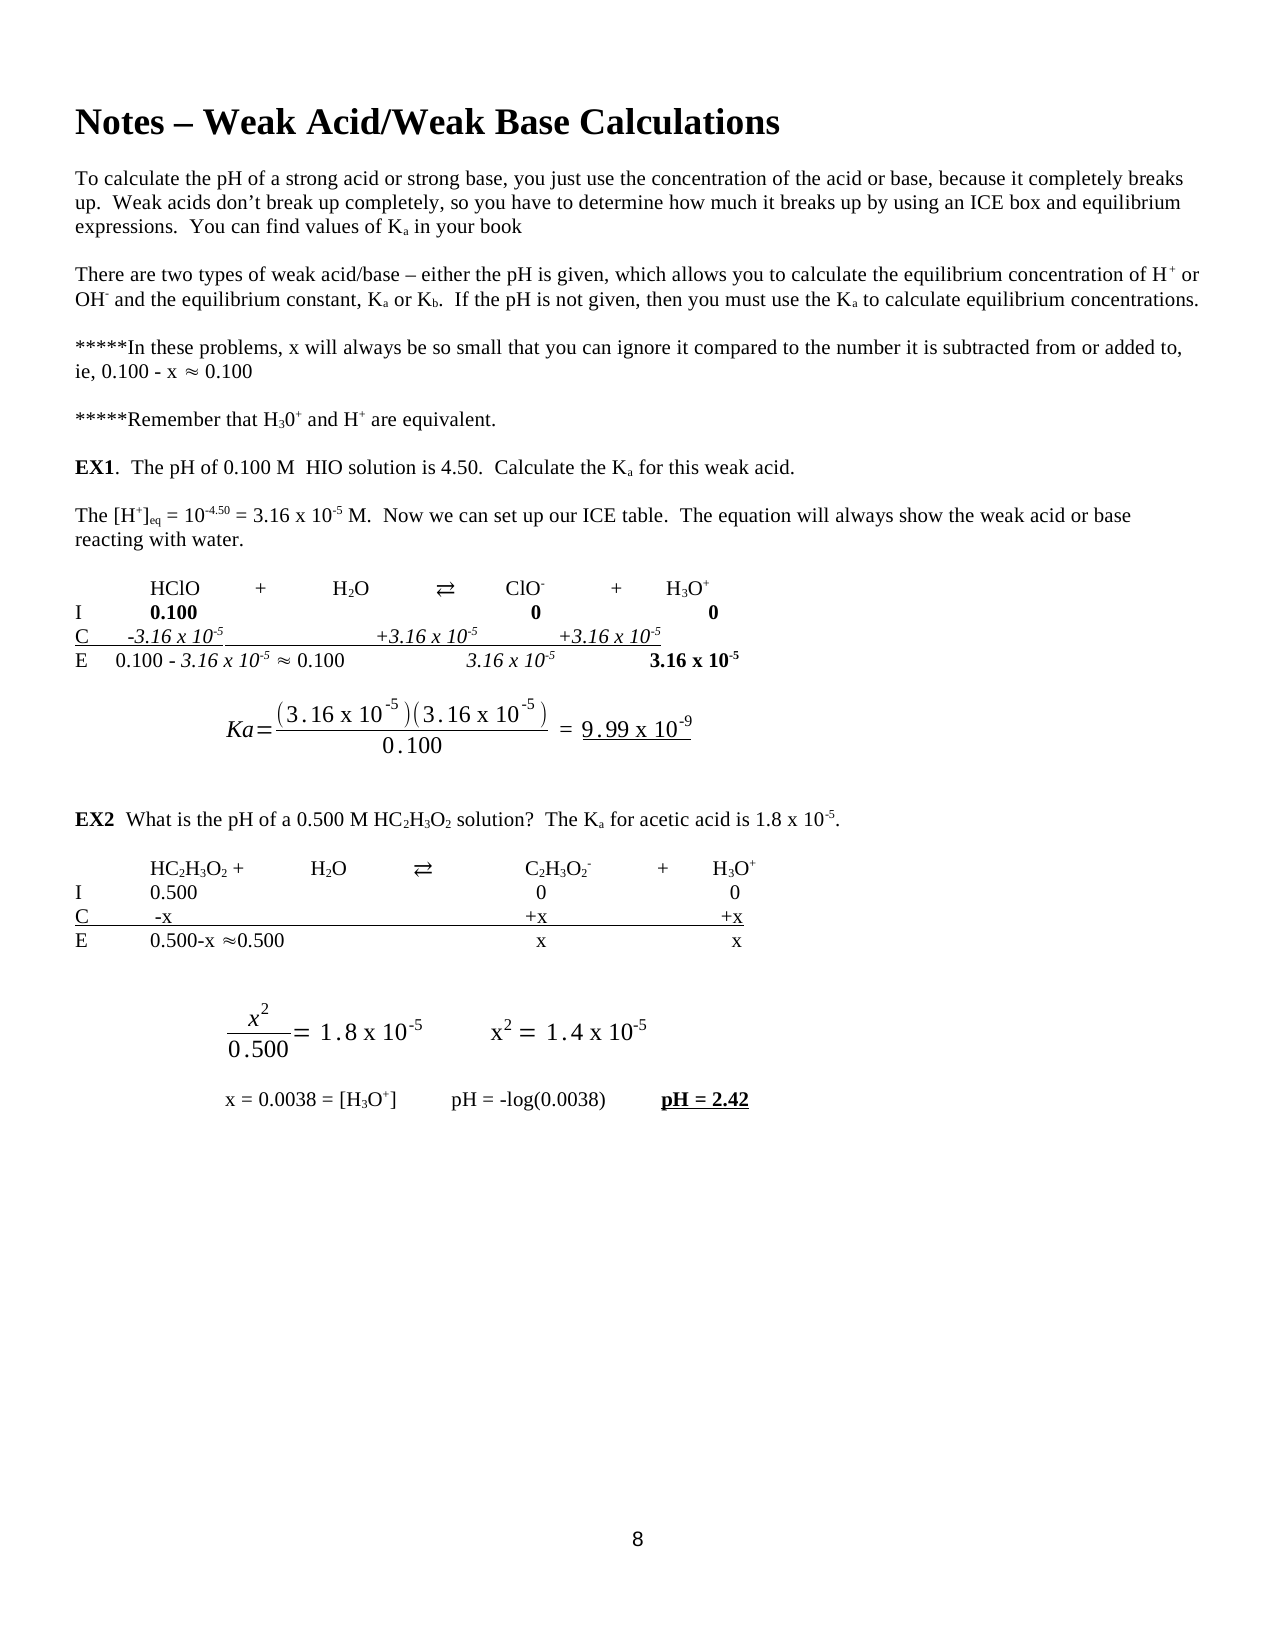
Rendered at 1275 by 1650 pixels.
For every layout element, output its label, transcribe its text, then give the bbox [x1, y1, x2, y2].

text HClO + H2O ⇄ ClO- + H3O+ [75, 575, 1200, 600]
text To calculate the pH of a strong acid or strong base, you just use the concentration of the acid or base, because it completely breaks up. Weak acids don’t break up completely, so you have to determine how much it breaks up by using an ICE box and equilibrium expressions. You can find values of Ka in your book [75, 166, 1200, 238]
text I 0.500 0 0 [75, 880, 1200, 904]
text x = 0.0038 = [H3O+] pH = -log(0.0038) pH = 2.42 [150, 1087, 1200, 1111]
text C -x +x +x [75, 904, 1200, 928]
text The [H+]eq = 10-4.50 = 3.16 x 10-5 M. Now we can set up our ICE table. The equation will always show the weak acid or base reacting with water. [75, 503, 1200, 551]
text *****Remember that H30+ and H+ are equivalent. [75, 407, 1200, 431]
text E 0.100 - 3.16 x 10-5 0.100 3.16 x 10-5 3.16 x 10-5 [75, 648, 1200, 672]
text HC2H3O2 + H2O ⇄ C2H3O2- + H3O+ [75, 855, 1200, 880]
text There are two types of weak acid/base – either the pH is given, which allows you to calculate the equilibrium concentration of H+ or OH- and the equilibrium constant, Ka or Kb. If the pH is not given, then you must use the Ka to calculate equilibrium concentrations. [75, 262, 1200, 310]
text Notes – Weak Acid/Weak Base Calculations [75, 99, 1200, 142]
text *****In these problems, x will always be so small that you can ignore it compared to the number it is subtracted from or added to, ie, 0.100 - x 0.100 [75, 334, 1200, 383]
text I 0.100 0 0 [75, 600, 1200, 624]
text EX1. The pH of 0.100 M HIO solution is 4.50. Calculate the Ka for this weak acid. [75, 455, 1200, 479]
text EX2 What is the pH of a 0.500 M HC2H3O2 solution? The Ka for acetic acid is 1.8 x 10-5. [75, 807, 1200, 831]
text C -3.16 x 10-5 +3.16 x 10-5 +3.16 x 10-5 [75, 624, 1200, 648]
text E 0.500-x 0.500 x x [75, 928, 1200, 952]
